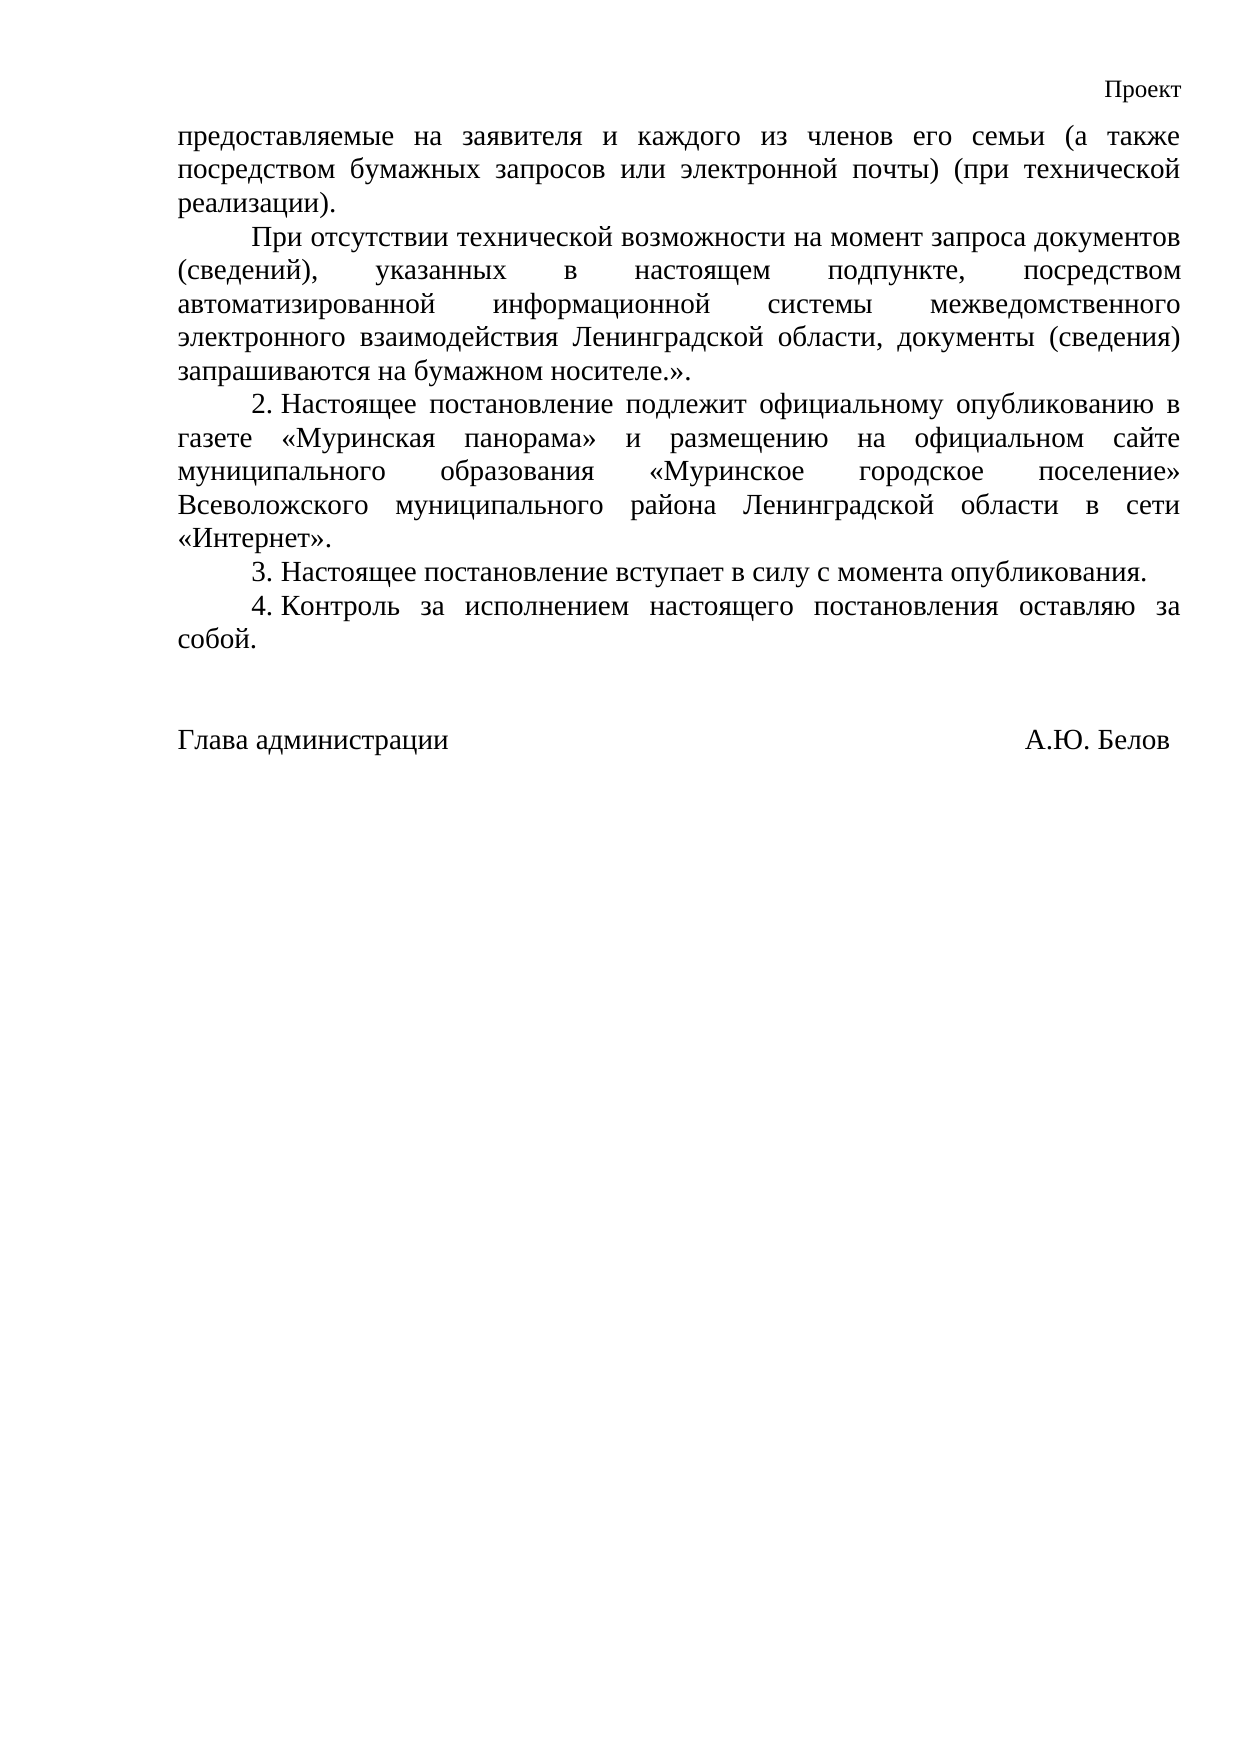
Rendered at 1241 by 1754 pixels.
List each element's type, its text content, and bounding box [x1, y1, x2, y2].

text При отсутствии технической возможности на момент запроса документов (сведений), указанных в настоящем подпункте, посредством автоматизированной информационной системы межведомственного электронного взаимодействия Ленинградской области, документы (сведения) запрашиваются на бумажном носителе.». [177, 219, 1181, 386]
text Глава администрации А.Ю. Белов [177, 722, 1181, 755]
list Контроль за исполнением настоящего постановления оставляю за собой. [177, 588, 1181, 655]
list Настоящее постановление подлежит официальному опубликованию в газете «Муринская панорама» и размещению на официальном сайте муниципального образования «Муринское городское поселение» Всеволожского муниципального района Ленинградской области в сети «Интернет». [177, 386, 1181, 554]
list Настоящее постановление вступает в силу с момента опубликования. [177, 554, 1181, 588]
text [177, 118, 1181, 219]
